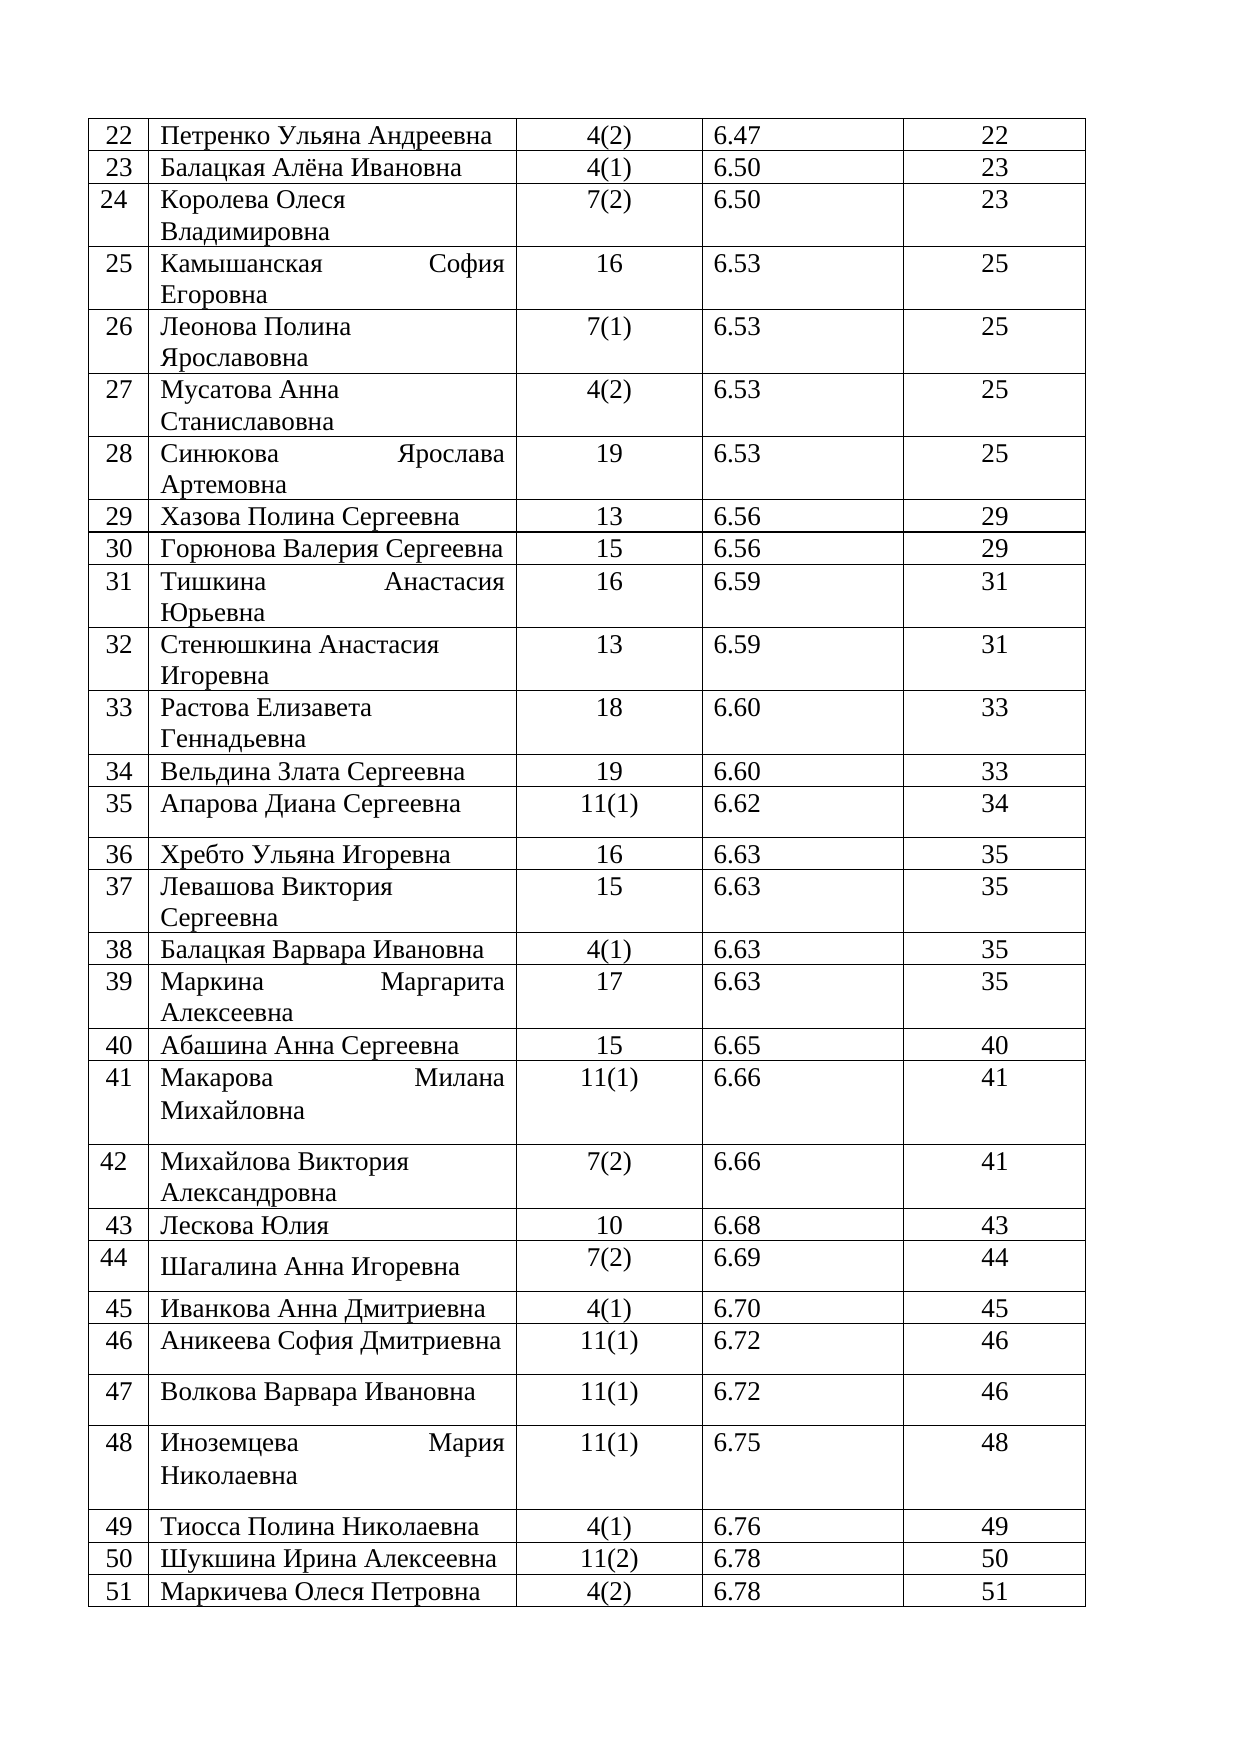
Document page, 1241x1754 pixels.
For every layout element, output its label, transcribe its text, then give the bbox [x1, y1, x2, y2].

table_cell 6.50 [703, 151, 903, 182]
table_cell 17 [517, 965, 702, 1028]
table_cell 4(1) [517, 151, 702, 182]
table_cell 6.53 [703, 310, 903, 372]
table_cell 19 [517, 437, 702, 499]
table_cell Шукшина Ирина Алексеевна [149, 1543, 516, 1574]
table_cell 6.63 [703, 965, 903, 1028]
table_cell Апарова Диана Сергеевна [149, 787, 516, 837]
table_cell 47 [89, 1375, 148, 1425]
table_cell Мусатова Анна Станиславовна [149, 374, 516, 436]
table_cell 49 [904, 1510, 1085, 1542]
table_cell 31 [904, 628, 1085, 690]
table_cell 23 [904, 184, 1085, 246]
table_cell Хребто Ульяна Игоревна [149, 838, 516, 869]
table_cell 45 [904, 1292, 1085, 1323]
table_cell 6.69 [703, 1241, 903, 1291]
table_cell 4(2) [517, 374, 702, 436]
table_cell 25 [904, 310, 1085, 372]
table_cell Хазова Полина Сергеевна [149, 500, 516, 531]
table_cell 25 [89, 247, 148, 309]
table_cell 6.72 [703, 1324, 903, 1374]
table_cell 7(1) [517, 310, 702, 372]
table_cell 27 [89, 374, 148, 436]
table_cell 6.53 [703, 247, 903, 309]
table_cell 33 [904, 755, 1085, 786]
table_cell 6.60 [703, 755, 903, 786]
table_cell 7(2) [517, 1145, 702, 1208]
table_cell 15 [517, 1029, 702, 1060]
table_cell 6.63 [703, 838, 903, 869]
table_cell Тиосса Полина Николаевна [149, 1510, 516, 1542]
table_cell 36 [89, 838, 148, 869]
table_cell 45 [89, 1292, 148, 1323]
table_cell 6.59 [703, 628, 903, 690]
table_cell 31 [89, 565, 148, 627]
table_cell Вельдина Злата Сергеевна [149, 755, 516, 786]
table_cell Шагалина Анна Игоревна [149, 1241, 516, 1291]
table_cell 22 [904, 119, 1085, 150]
table_cell 11(1) [517, 787, 702, 837]
table_cell 51 [904, 1575, 1085, 1606]
table_cell Камышанская София Егоровна [149, 247, 516, 309]
table_cell 28 [89, 437, 148, 499]
table_cell 6.78 [703, 1543, 903, 1574]
table_cell Лескова Юлия [149, 1209, 516, 1240]
table_cell 6.65 [703, 1029, 903, 1060]
table_cell 6.60 [703, 691, 903, 753]
table_cell 6.62 [703, 787, 903, 837]
table_cell 6.56 [703, 500, 903, 531]
table_cell Левашова Виктория Сергеевна [149, 870, 516, 932]
table_cell 10 [517, 1209, 702, 1240]
table_cell 6.78 [703, 1575, 903, 1606]
table_cell 15 [517, 533, 702, 563]
table_cell 6.50 [703, 184, 903, 246]
table_cell 48 [89, 1426, 148, 1509]
table_cell Макарова Милана Михайловна [149, 1061, 516, 1144]
table_cell 16 [517, 247, 702, 309]
table_cell 35 [89, 787, 148, 837]
table_cell 41 [904, 1145, 1085, 1208]
table_cell 4(1) [517, 1510, 702, 1542]
table_cell Михайлова Виктория Александровна [149, 1145, 516, 1208]
table_cell 34 [904, 787, 1085, 837]
table_cell 4(2) [517, 119, 702, 150]
table_cell 38 [89, 933, 148, 964]
table_cell 4(1) [517, 1292, 702, 1323]
table_cell 26 [89, 310, 148, 372]
table_cell 50 [904, 1543, 1085, 1574]
table_cell Маркина Маргарита Алексеевна [149, 965, 516, 1028]
table_cell 35 [904, 933, 1085, 964]
table_cell 41 [904, 1061, 1085, 1144]
table_cell 25 [904, 374, 1085, 436]
table_cell 31 [904, 565, 1085, 627]
table_cell 7(2) [517, 1241, 702, 1291]
table_cell 33 [904, 691, 1085, 753]
table_cell 6.47 [703, 119, 903, 150]
table_cell 19 [517, 755, 702, 786]
table_cell 6.56 [703, 533, 903, 563]
table_cell 6.75 [703, 1426, 903, 1509]
table_cell Аникеева София Дмитриевна [149, 1324, 516, 1374]
table_cell Иноземцева Мария Николаевна [149, 1426, 516, 1509]
table_cell 25 [904, 247, 1085, 309]
table_cell 42 [89, 1145, 148, 1208]
table_cell 23 [904, 151, 1085, 182]
table_cell 29 [904, 533, 1085, 563]
table_cell 11(2) [517, 1543, 702, 1574]
table_cell Волкова Варвара Ивановна [149, 1375, 516, 1425]
table_cell Королева Олеся Владимировна [149, 184, 516, 246]
table_cell Леонова Полина Ярославовна [149, 310, 516, 372]
table_cell 18 [517, 691, 702, 753]
table_cell 7(2) [517, 184, 702, 246]
table_cell 33 [89, 691, 148, 753]
table_cell 41 [89, 1061, 148, 1144]
table_cell 16 [517, 838, 702, 869]
table_cell 51 [89, 1575, 148, 1606]
table_cell 50 [89, 1543, 148, 1574]
table_cell Растова Елизавета Геннадьевна [149, 691, 516, 753]
table_cell 15 [517, 870, 702, 932]
table_cell 13 [517, 500, 702, 531]
table_cell Абашина Анна Сергеевна [149, 1029, 516, 1060]
table_cell 40 [89, 1029, 148, 1060]
table_cell 49 [89, 1510, 148, 1542]
table_cell 44 [904, 1241, 1085, 1291]
table_cell 48 [904, 1426, 1085, 1509]
table_cell 43 [89, 1209, 148, 1240]
table_cell 35 [904, 965, 1085, 1028]
table_cell Балацкая Алёна Ивановна [149, 151, 516, 182]
table_cell 39 [89, 965, 148, 1028]
table_cell 46 [904, 1375, 1085, 1425]
table_cell 6.76 [703, 1510, 903, 1542]
table_cell Тишкина Анастасия Юрьевна [149, 565, 516, 627]
table_cell 6.53 [703, 374, 903, 436]
table_cell 44 [89, 1241, 148, 1291]
table_cell Синюкова Ярослава Артемовна [149, 437, 516, 499]
table_cell Горюнова Валерия Сергеевна [149, 533, 516, 563]
table_cell Стенюшкина Анастасия Игоревна [149, 628, 516, 690]
table_cell 43 [904, 1209, 1085, 1240]
table_cell 6.63 [703, 933, 903, 964]
table_cell 35 [904, 838, 1085, 869]
table_cell 30 [89, 533, 148, 563]
table_cell 6.63 [703, 870, 903, 932]
table_cell 35 [904, 870, 1085, 932]
table_cell Маркичева Олеся Петровна [149, 1575, 516, 1606]
table_cell 25 [904, 437, 1085, 499]
table_cell 6.66 [703, 1061, 903, 1144]
table_cell 46 [904, 1324, 1085, 1374]
table_cell 24 [89, 184, 148, 246]
table_cell 40 [904, 1029, 1085, 1060]
table_cell 4(2) [517, 1575, 702, 1606]
table_cell 29 [89, 500, 148, 531]
table_cell 34 [89, 755, 148, 786]
table_cell Балацкая Варвара Ивановна [149, 933, 516, 964]
table_cell 11(1) [517, 1426, 702, 1509]
table_cell 11(1) [517, 1324, 702, 1374]
table_cell 6.72 [703, 1375, 903, 1425]
table_cell 32 [89, 628, 148, 690]
table_cell 6.66 [703, 1145, 903, 1208]
table_cell 22 [89, 119, 148, 150]
table_cell 37 [89, 870, 148, 932]
table_cell Петренко Ульяна Андреевна [149, 119, 516, 150]
table_cell Иванкова Анна Дмитриевна [149, 1292, 516, 1323]
table_cell 11(1) [517, 1375, 702, 1425]
table_cell 11(1) [517, 1061, 702, 1144]
table_cell 23 [89, 151, 148, 182]
table_cell 6.70 [703, 1292, 903, 1323]
table_cell 6.53 [703, 437, 903, 499]
table_cell 6.68 [703, 1209, 903, 1240]
table_cell 13 [517, 628, 702, 690]
table_cell 4(1) [517, 933, 702, 964]
table_cell 46 [89, 1324, 148, 1374]
table_cell 6.59 [703, 565, 903, 627]
table_cell 16 [517, 565, 702, 627]
table_cell 29 [904, 500, 1085, 531]
